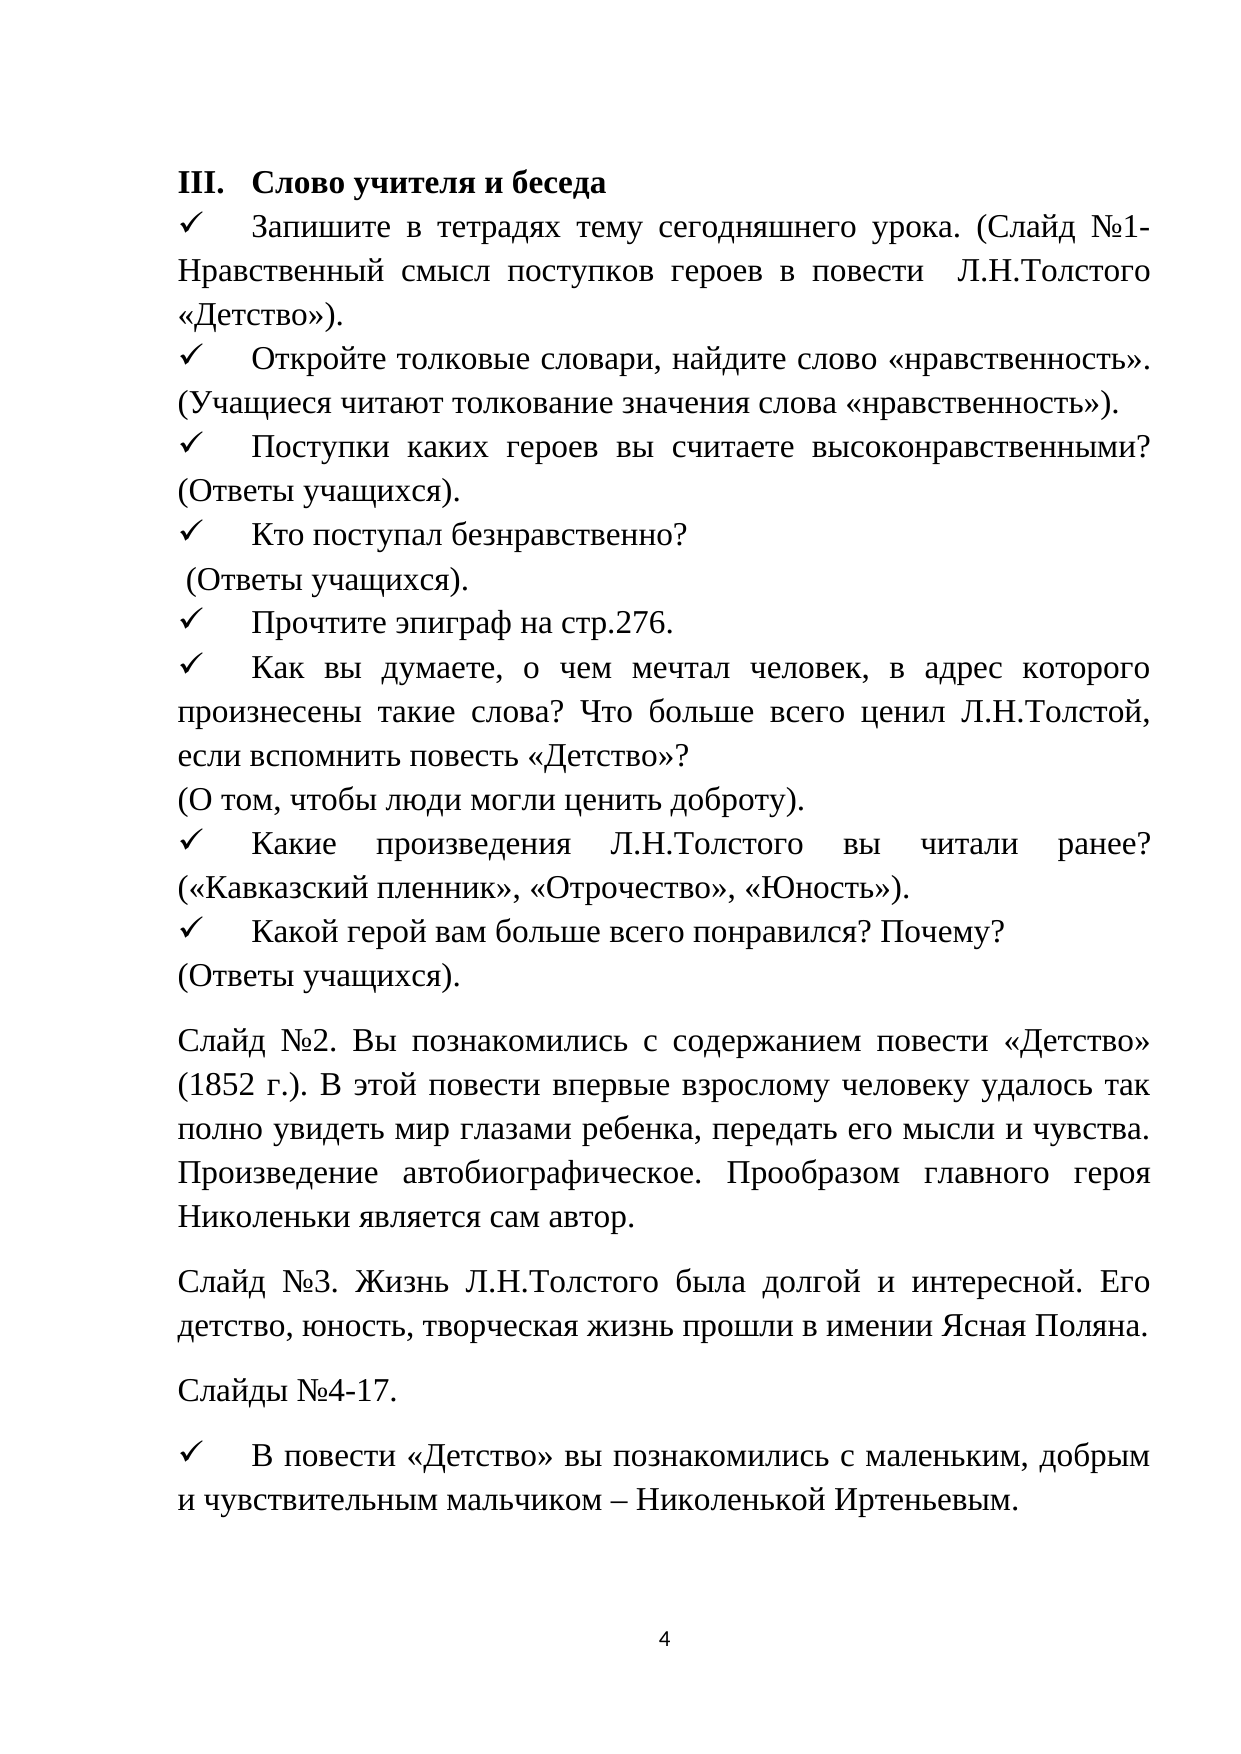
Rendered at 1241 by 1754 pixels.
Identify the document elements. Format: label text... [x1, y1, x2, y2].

list (О том, чтобы люди могли ценить доброту). [177, 779, 1152, 817]
list Поступки каких героев вы считаете высоконравственными? (Ответы учащихся). [177, 427, 1152, 509]
list Какой герой вам больше всего понравился? Почему? [177, 911, 1152, 949]
list Какие произведения Л.Н.Толстого вы читали ранее? («Кавказский пленник», «Отрочество», «Юность»). [177, 823, 1152, 906]
text Слайды №4-17. [177, 1370, 1152, 1409]
list Как вы думаете, о чем мечтал человек, в адрес которого произнесены такие слова? Что больше всего ценил Л.Н.Толстой, если вспомнить повесть «Детство»? [177, 647, 1152, 773]
list Откройте толковые словари, найдите слово «нравственность». (Учащиеся читают толкование значения слова «нравственность»). [177, 338, 1152, 421]
list Прочтите эпиграф на стр.276. [177, 603, 1152, 641]
text Слайд №3. Жизнь Л.Н.Толстого была долгой и интересной. Его детство, юность, творческая жизнь прошли в имении Ясная Поляна. [177, 1261, 1152, 1344]
list (Ответы учащихся). [177, 955, 1152, 994]
list В повести «Детство» вы познакомились с маленьким, добрым и чувствительным мальчиком – Николенькой Иртеньевым. [177, 1435, 1152, 1518]
list (Ответы учащихся). [177, 559, 1152, 597]
list Запишите в тетрадях тему сегодняшнего урока. (Слайд №1- Нравственный смысл поступков героев в повести Л.Н.Толстого «Детство»). [177, 206, 1152, 333]
list Слово учителя и беседа [177, 162, 1152, 201]
text Слайд №2. Вы познакомились с содержанием повести «Детство» (1852 г.). В этой повести впервые взрослому человеку удалось так полно увидеть мир глазами ребенка, передать его мысли и чувства. Произведение автобиографическое. Прообразом главного героя Николеньки является сам автор. [177, 1020, 1152, 1235]
list Кто поступал безнравственно? [177, 515, 1152, 553]
